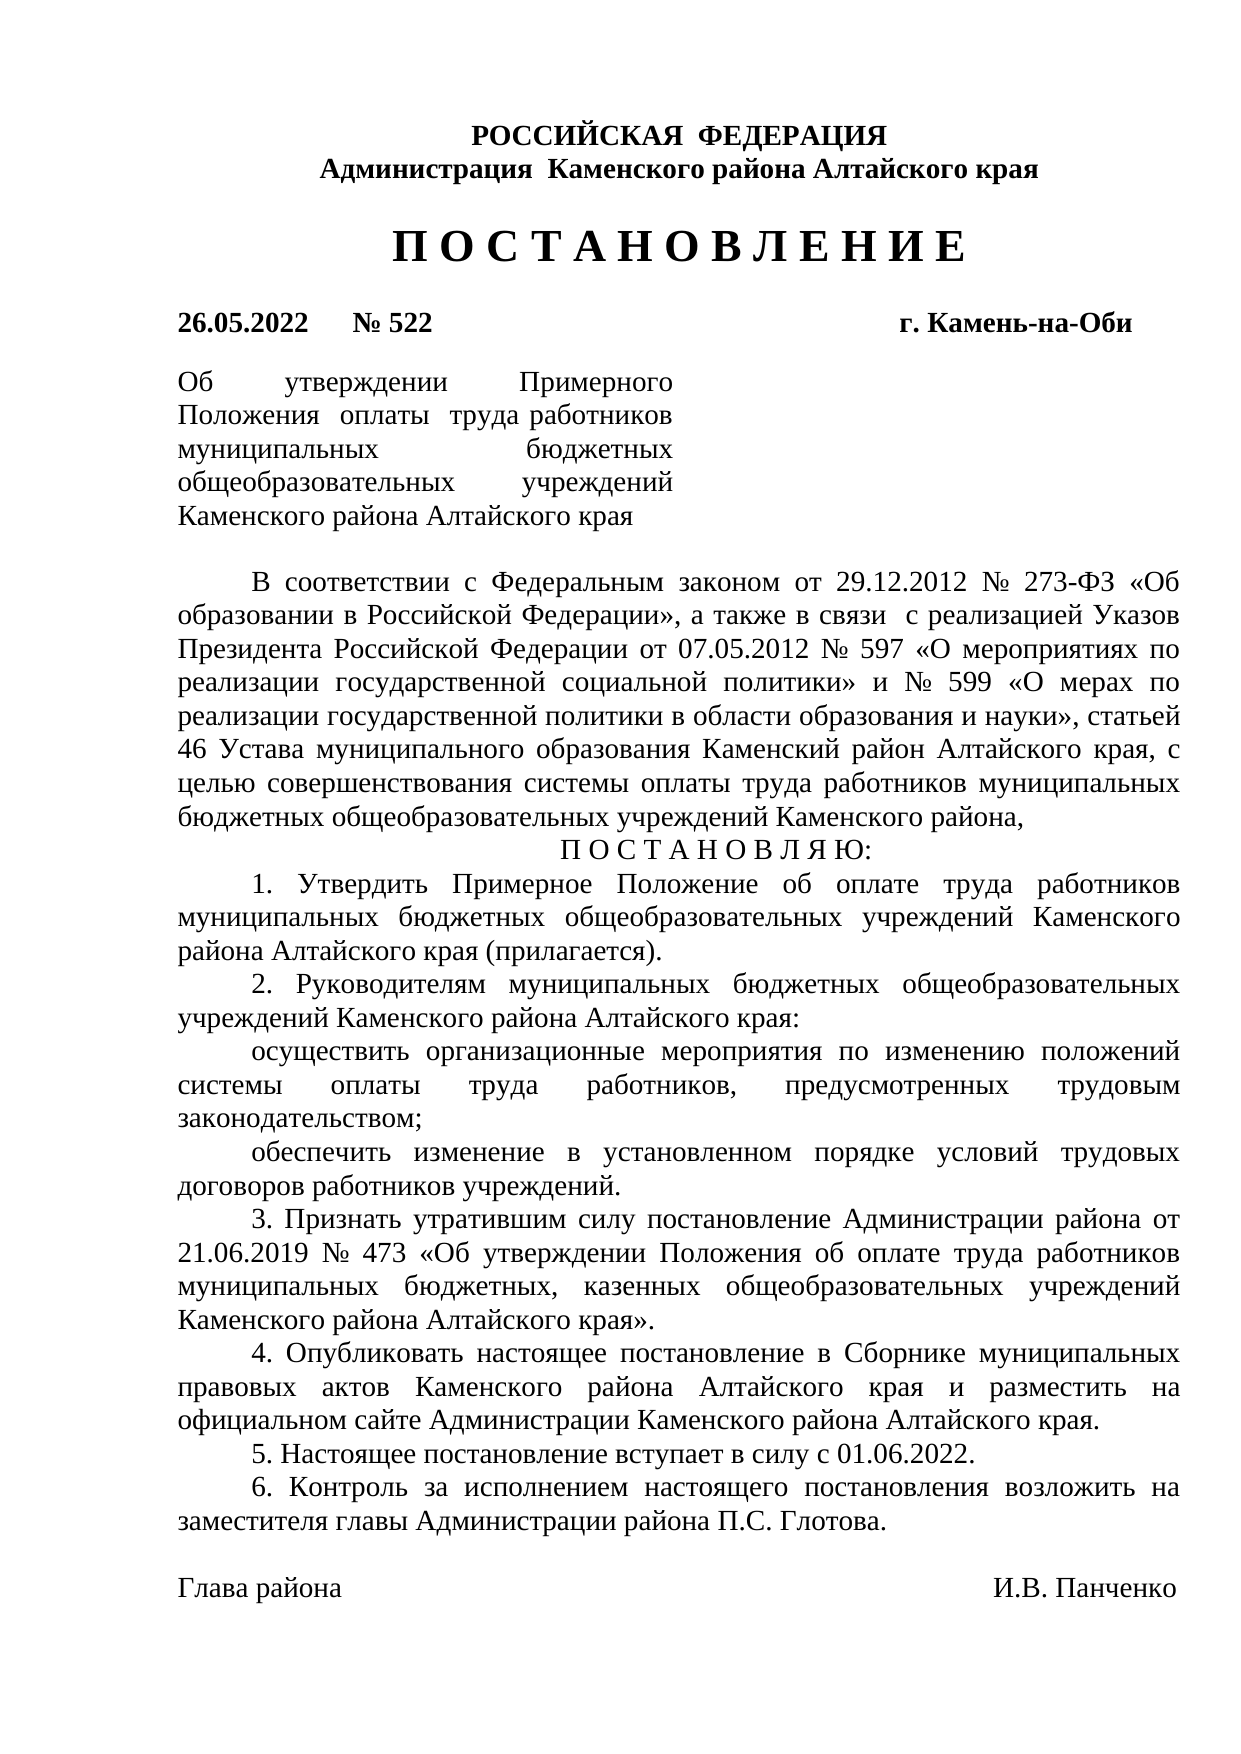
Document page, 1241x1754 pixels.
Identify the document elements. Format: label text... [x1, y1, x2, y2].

text В соответствии с Федеральным законом от 29.12.2012 № 273-ФЗ «Об образовании в Российской Федерации», а также в связи с реализацией Указов Президента Российской Федерации от 07.05.2012 № 597 «О мероприятиях по реализации государственной социальной политики» и № 599 «О мерах по реализации государственной политики в области образования и науки», статьей 46 Устава муниципального образования Каменский район Алтайского края, с целью совершенствования системы оплаты труда работников муниципальных бюджетных общеобразовательных учреждений Каменского района, [177, 564, 1181, 832]
text 3. Признать утратившим силу постановление Администрации района от 21.06.2019 № 473 «Об утверждении Положения об оплате труда работников муниципальных бюджетных, казенных общеобразовательных учреждений Каменского района Алтайского края». [177, 1201, 1181, 1335]
text 5. Настоящее постановление вступает в силу с 01.06.2022. [177, 1436, 1181, 1469]
text Глава района И.В. Панченко [177, 1570, 1181, 1604]
text 4. Опубликовать настоящее постановление в Сборнике муниципальных правовых актов Каменского района Алтайского края и разместить на официальном сайте Администрации Каменского района Алтайского края. [177, 1335, 1181, 1436]
subtitle П О С Т А Н О В Л Е Н И Е [177, 219, 1181, 271]
subtitle Администрация Каменского района Алтайского края [177, 152, 1181, 185]
text П О С Т А Н О В Л Я Ю: [177, 832, 1181, 866]
text 2. Руководителям муниципальных бюджетных общеобразовательных учреждений Каменского района Алтайского края: [177, 966, 1181, 1033]
text 6. Контроль за исполнением настоящего постановления возложить на заместителя главы Администрации района П.С. Глотова. [177, 1469, 1181, 1537]
text осуществить организационные мероприятия по изменению положений системы оплаты труда работников, предусмотренных трудовым законодательством; [177, 1033, 1181, 1134]
text обеспечить изменение в установленном порядке условий трудовых договоров работников учреждений. [177, 1134, 1181, 1201]
text 26.05.2022 № 522 г. Камень-на-Оби [177, 305, 1181, 338]
table_header Об утверждении Примерного Положения оплаты труда работников муниципальных бюджетных общеобразовательных учреждений Каменского района Алтайского края [166, 364, 684, 531]
text 1. Утвердить Примерное Положение об оплате труда работников муниципальных бюджетных общеобразовательных учреждений Каменского района Алтайского края (прилагается). [177, 866, 1181, 966]
title РОССИЙСКАЯ ФЕДЕРАЦИЯ [177, 118, 1181, 152]
